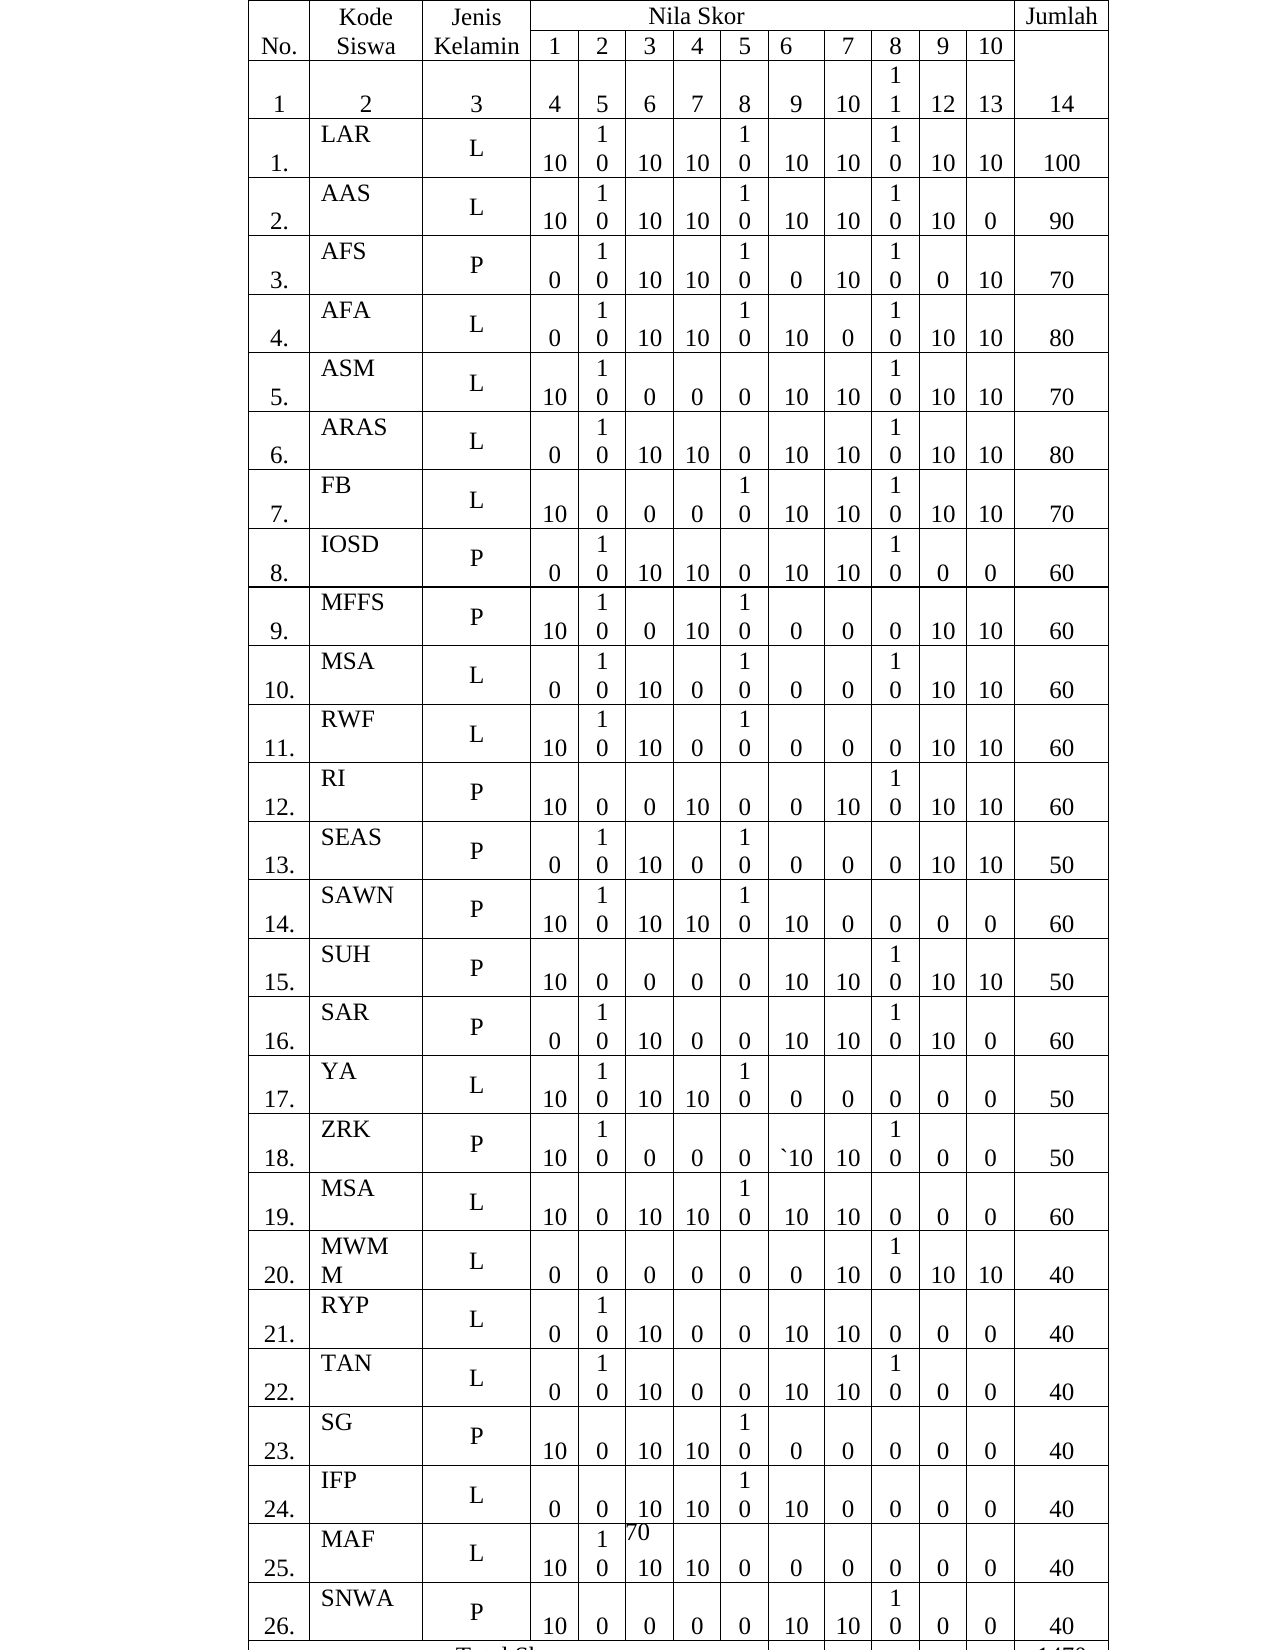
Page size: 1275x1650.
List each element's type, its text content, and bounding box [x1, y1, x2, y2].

table_cell 10 [721, 236, 768, 294]
table_cell 10 [920, 939, 966, 996]
table_cell 0 [721, 1114, 768, 1172]
table_cell 0 [967, 1349, 1014, 1406]
table_cell 0 [769, 1056, 824, 1113]
table_cell 10 [721, 1173, 768, 1230]
table_cell RYP [310, 1290, 422, 1347]
table_cell L [423, 1524, 530, 1582]
table_cell 11 [872, 61, 919, 118]
table_cell 10 [626, 295, 673, 352]
table_cell L [423, 295, 530, 352]
table_cell 10 [872, 178, 919, 235]
table_cell [769, 1641, 824, 1650]
table_cell 0 [825, 822, 871, 879]
table_cell 10 [579, 353, 625, 411]
table_cell 10 [626, 178, 673, 235]
table_cell 0 [626, 1231, 673, 1289]
table_cell 10 [769, 178, 824, 235]
table_cell 10 [531, 588, 578, 645]
table_cell MSA [310, 1173, 422, 1230]
table_cell 10 [531, 1056, 578, 1113]
table_cell 10 [531, 353, 578, 411]
table_cell 10 [920, 763, 966, 821]
table_cell L [423, 1231, 530, 1289]
table_cell 10 [579, 1349, 625, 1406]
table_cell 0 [872, 1466, 919, 1523]
table_cell 0 [531, 997, 578, 1055]
table_cell 60 [1015, 763, 1108, 821]
table_cell MFFS [310, 588, 422, 645]
table_cell 0 [967, 997, 1014, 1055]
table_cell 4. [249, 295, 309, 352]
table_cell 60 [1015, 997, 1108, 1055]
table_cell P [423, 1407, 530, 1464]
table_cell 10 [769, 1173, 824, 1230]
table_cell 10 [579, 119, 625, 177]
table_cell 0 [626, 353, 673, 411]
table_cell 0 [920, 1583, 966, 1640]
table_cell 10 [721, 119, 768, 177]
table_cell 13 [967, 61, 1014, 118]
table_cell 10 [579, 236, 625, 294]
table_cell 0 [579, 470, 625, 528]
table_cell 10 [967, 412, 1014, 469]
table_cell 10 [967, 763, 1014, 821]
table_cell 7 [674, 61, 720, 118]
table_cell 10 [769, 1290, 824, 1347]
table_cell 40 [1015, 1583, 1108, 1640]
table_cell P [423, 763, 530, 821]
table_cell 0 [674, 1583, 720, 1640]
table_cell MAF [310, 1524, 422, 1582]
table_cell 0 [920, 1114, 966, 1172]
table_cell 10 [721, 646, 768, 703]
table_cell 10 [674, 119, 720, 177]
table_cell RWF [310, 705, 422, 762]
table_cell 50 [1015, 822, 1108, 879]
table_cell 7. [249, 470, 309, 528]
table_cell 10 [674, 1173, 720, 1230]
table_cell 3 [423, 61, 530, 118]
table_cell 10 [825, 1231, 871, 1289]
table_cell 10 [531, 1173, 578, 1230]
table_cell 80 [1015, 412, 1108, 469]
table_cell 0 [967, 1290, 1014, 1347]
table_cell 10 [721, 295, 768, 352]
table_cell 10 [579, 1114, 625, 1172]
table_cell 0 [769, 822, 824, 879]
table_cell L [423, 119, 530, 177]
table_cell 2 [310, 61, 422, 118]
table_cell 10 [674, 1466, 720, 1523]
table_cell P [423, 997, 530, 1055]
table_cell 20. [249, 1231, 309, 1289]
table_cell 0 [769, 763, 824, 821]
table_cell 10 [769, 353, 824, 411]
table_cell 50 [1015, 1056, 1108, 1113]
table_cell L [423, 353, 530, 411]
table_cell 60 [1015, 880, 1108, 938]
table_cell 10 [825, 412, 871, 469]
table_cell 0 [531, 295, 578, 352]
table_cell L [423, 412, 530, 469]
table_cell 10 [721, 880, 768, 938]
table_cell 10 [531, 1583, 578, 1640]
table_cell 0 [721, 529, 768, 586]
table_cell 0 [626, 588, 673, 645]
table_cell 10 [825, 1349, 871, 1406]
table_cell 0 [674, 705, 720, 762]
table_cell 2 [579, 31, 625, 59]
table_cell 10 [872, 119, 919, 177]
table_cell 6 [769, 31, 824, 59]
table_cell 25. [249, 1524, 309, 1582]
table_cell 13. [249, 822, 309, 879]
table_cell 10 [872, 1583, 919, 1640]
table_cell 10 [531, 1524, 578, 1582]
table_cell 10 [967, 353, 1014, 411]
table_cell 0 [920, 1466, 966, 1523]
table_cell 12 [920, 61, 966, 118]
table_cell 0 [531, 646, 578, 703]
table_cell 4 [531, 61, 578, 118]
table_cell 60 [1015, 1173, 1108, 1230]
table_cell 0 [825, 1524, 871, 1582]
table_cell 0 [721, 997, 768, 1055]
table_cell 0 [626, 939, 673, 996]
table_cell 0 [825, 705, 871, 762]
table_cell 10 [872, 763, 919, 821]
table_cell 0 [769, 1524, 824, 1582]
table_cell 10 [579, 997, 625, 1055]
table_cell 10 [872, 1114, 919, 1172]
table_cell 10 [721, 822, 768, 879]
table_cell P [423, 236, 530, 294]
table_cell 10 [579, 705, 625, 762]
table_cell 10 [579, 178, 625, 235]
table_cell 60 [1015, 529, 1108, 586]
table_cell 10 [967, 939, 1014, 996]
table_cell 10 [872, 470, 919, 528]
table_cell 0 [674, 646, 720, 703]
table_cell 0 [674, 1231, 720, 1289]
table_cell 0 [967, 178, 1014, 235]
table_cell L [423, 1466, 530, 1523]
table_cell [967, 1641, 1014, 1650]
table_cell 0 [721, 353, 768, 411]
table_cell 0 [967, 1407, 1014, 1464]
table_cell 10 [579, 822, 625, 879]
table_cell 10 [825, 997, 871, 1055]
table_cell 0 [967, 1466, 1014, 1523]
table_cell 0 [920, 1173, 966, 1230]
table_cell 10 [920, 353, 966, 411]
table_cell 0 [920, 529, 966, 586]
table_cell P [423, 939, 530, 996]
table_cell 5 [721, 31, 768, 59]
table_cell L [423, 1056, 530, 1113]
table_cell 0 [721, 763, 768, 821]
table_cell 40 [1015, 1349, 1108, 1406]
table_cell 0 [872, 705, 919, 762]
table_cell 0 [825, 646, 871, 703]
table_cell 10 [967, 822, 1014, 879]
table_cell 10 [531, 1407, 578, 1464]
table_cell 10 [967, 119, 1014, 177]
table_cell 4 [674, 31, 720, 59]
table_cell 21. [249, 1290, 309, 1347]
table_cell 6. [249, 412, 309, 469]
table_cell 10 [626, 236, 673, 294]
table_header [872, 1, 919, 30]
table_cell 10 [872, 353, 919, 411]
table_cell 10 [626, 1524, 673, 1582]
table_cell 10 [674, 588, 720, 645]
table_cell 60 [1015, 705, 1108, 762]
table_cell 10 [872, 295, 919, 352]
table_cell 80 [1015, 295, 1108, 352]
table_cell 0 [920, 1349, 966, 1406]
table_cell 10 [626, 997, 673, 1055]
table_cell 10 [579, 588, 625, 645]
table_header Jumlah [1015, 1, 1108, 30]
table_cell P [423, 1583, 530, 1640]
table_cell 10 [825, 1290, 871, 1347]
table_cell 10 [825, 470, 871, 528]
table_cell 10 [920, 470, 966, 528]
table_cell 7 [825, 31, 871, 59]
table_cell 0 [920, 880, 966, 938]
table_cell 10 [825, 119, 871, 177]
table_cell 0 [967, 529, 1014, 586]
table_cell 10 [769, 529, 824, 586]
table_cell 10 [721, 178, 768, 235]
table_cell 70 [1015, 353, 1108, 411]
table_cell IFP [310, 1466, 422, 1523]
table_cell 8. [249, 529, 309, 586]
table_cell 1 [531, 31, 578, 59]
table_cell 10 [626, 1407, 673, 1464]
table_cell L [423, 1173, 530, 1230]
table_cell 10 [920, 178, 966, 235]
table_cell 10 [626, 119, 673, 177]
table_cell 0 [626, 1114, 673, 1172]
table_cell SAR [310, 997, 422, 1055]
table_cell 0 [920, 1407, 966, 1464]
table_cell 10 [872, 1231, 919, 1289]
table_cell L [423, 646, 530, 703]
table_cell 10 [674, 1056, 720, 1113]
table_cell 10 [579, 1290, 625, 1347]
table_cell 10 [721, 1466, 768, 1523]
table_cell 10 [626, 646, 673, 703]
table_cell 1. [249, 119, 309, 177]
table_cell 0 [626, 1583, 673, 1640]
table_cell 16. [249, 997, 309, 1055]
table_cell 0 [920, 1290, 966, 1347]
table_cell 0 [721, 1231, 768, 1289]
table_cell 10 [579, 529, 625, 586]
table_cell 10 [674, 529, 720, 586]
table_cell 10 [626, 822, 673, 879]
table_cell 10 [825, 939, 871, 996]
table_cell 10 [920, 412, 966, 469]
table_cell 19. [249, 1173, 309, 1230]
table_header [768, 1, 824, 30]
table_cell 10 [920, 295, 966, 352]
table_header Nila Skor [531, 1, 768, 30]
table_cell 10 [531, 880, 578, 938]
table_cell L [423, 705, 530, 762]
table_cell 10 [769, 880, 824, 938]
table_cell 10 [769, 1349, 824, 1406]
table_cell 0 [769, 705, 824, 762]
table_cell 0 [626, 763, 673, 821]
table_cell 0 [531, 412, 578, 469]
table_cell 0 [674, 997, 720, 1055]
table_cell 0 [531, 822, 578, 879]
table_cell 10 [674, 880, 720, 938]
table_cell 0 [967, 880, 1014, 938]
table_cell 10 [920, 119, 966, 177]
table_cell 10 [967, 295, 1014, 352]
table_cell 23. [249, 1407, 309, 1464]
table_cell AFA [310, 295, 422, 352]
table_cell AFS [310, 236, 422, 294]
table_cell 10 [674, 178, 720, 235]
table_header [967, 1, 1014, 30]
table_cell LAR [310, 119, 422, 177]
table_cell 10 [531, 470, 578, 528]
table_cell 5 [579, 61, 625, 118]
table_cell 0 [872, 588, 919, 645]
table_cell 10 [531, 705, 578, 762]
table_cell 10 [825, 236, 871, 294]
table_cell 0 [721, 1524, 768, 1582]
table_cell 9 [920, 31, 966, 59]
table_cell 10 [920, 997, 966, 1055]
table_cell 10 [721, 1056, 768, 1113]
table_cell 40 [1015, 1231, 1108, 1289]
table_cell 0 [967, 1173, 1014, 1230]
table_cell 10 [920, 822, 966, 879]
table_cell 10 [825, 529, 871, 586]
table_cell 14 [1015, 31, 1108, 118]
table_cell 6 [626, 61, 673, 118]
table_cell L [423, 178, 530, 235]
table_header No. [249, 1, 309, 59]
table_cell 0 [872, 822, 919, 879]
table_cell 0 [674, 1290, 720, 1347]
table_cell 10 [825, 178, 871, 235]
table_cell 0 [920, 236, 966, 294]
table_cell 0 [967, 1583, 1014, 1640]
table_cell 10 [967, 705, 1014, 762]
table_cell 10 [579, 646, 625, 703]
table_cell RI [310, 763, 422, 821]
table_cell 0 [674, 1349, 720, 1406]
table_cell 40 [1015, 1524, 1108, 1582]
table_cell 10 [626, 529, 673, 586]
table_cell 70 [1015, 236, 1108, 294]
table_cell 0 [674, 1114, 720, 1172]
table_cell YA [310, 1056, 422, 1113]
table_cell 0 [769, 646, 824, 703]
table_cell 10 [674, 412, 720, 469]
table_cell 10 [626, 1466, 673, 1523]
table_cell 10 [674, 236, 720, 294]
table_cell 0 [967, 1056, 1014, 1113]
table_cell 0 [825, 588, 871, 645]
table_cell 10 [769, 997, 824, 1055]
table_cell 0 [579, 763, 625, 821]
table_cell 10 [920, 646, 966, 703]
table_cell 10 [825, 353, 871, 411]
table_cell 0 [579, 1583, 625, 1640]
table_cell SNWA [310, 1583, 422, 1640]
table_cell 10 [674, 295, 720, 352]
table_cell 10 [626, 412, 673, 469]
table_cell 0 [769, 588, 824, 645]
table_cell 0 [872, 1407, 919, 1464]
table_cell 10 [920, 1231, 966, 1289]
table_cell 1 [249, 61, 309, 118]
table_cell 0 [626, 470, 673, 528]
table_cell 10 [769, 470, 824, 528]
table_cell 0 [531, 1466, 578, 1523]
table_cell 70 [1015, 470, 1108, 528]
table_cell 40 [1015, 1466, 1108, 1523]
table_cell 8 [721, 61, 768, 118]
table_cell L [423, 470, 530, 528]
table_cell 10 [674, 1524, 720, 1582]
table_cell 12. [249, 763, 309, 821]
table_cell 0 [721, 1290, 768, 1347]
table_cell 0 [579, 1466, 625, 1523]
table_cell 100 [1015, 119, 1108, 177]
table_cell 40 [1015, 1290, 1108, 1347]
table_cell MSA [310, 646, 422, 703]
table_cell AAS [310, 178, 422, 235]
table_cell 0 [825, 880, 871, 938]
table_cell L [423, 1290, 530, 1347]
table_cell 10 [626, 705, 673, 762]
table_cell 2. [249, 178, 309, 235]
table_cell 10 [531, 119, 578, 177]
table_cell 10 [825, 763, 871, 821]
table_cell 15. [249, 939, 309, 996]
table_cell 10 [721, 470, 768, 528]
table_cell 0 [674, 353, 720, 411]
table_cell 10 [825, 1114, 871, 1172]
table_cell 17. [249, 1056, 309, 1113]
table_header Kode Siswa [310, 1, 422, 59]
table_cell 0 [579, 1173, 625, 1230]
table_cell 0 [531, 236, 578, 294]
table_cell 10 [626, 1173, 673, 1230]
table_cell P [423, 880, 530, 938]
table_cell 60 [1015, 588, 1108, 645]
table_cell 10 [579, 412, 625, 469]
table_cell 9 [769, 61, 824, 118]
table_cell 0 [721, 1349, 768, 1406]
table_cell 10 [967, 31, 1014, 59]
table_cell 10 [579, 295, 625, 352]
table_cell 0 [872, 1290, 919, 1347]
table_cell 10 [825, 1173, 871, 1230]
table_cell 10 [626, 880, 673, 938]
table_cell 0 [721, 939, 768, 996]
table_cell 0 [674, 939, 720, 996]
table_cell 50 [1015, 1114, 1108, 1172]
table_cell 10 [721, 705, 768, 762]
table_cell 0 [769, 236, 824, 294]
table_cell 10 [769, 939, 824, 996]
table_cell SEAS [310, 822, 422, 879]
table_header Jenis Kelamin [423, 1, 530, 59]
table_cell P [423, 588, 530, 645]
table_cell 10 [967, 236, 1014, 294]
table_cell 10 [531, 178, 578, 235]
table_cell 0 [967, 1114, 1014, 1172]
table_cell 0 [872, 1524, 919, 1582]
table_cell 0 [920, 1524, 966, 1582]
table_cell 26. [249, 1583, 309, 1640]
table_cell 0 [531, 1290, 578, 1347]
table_cell 10 [769, 1583, 824, 1640]
table_cell 10 [721, 588, 768, 645]
table_cell 10 [967, 470, 1014, 528]
table_cell 90 [1015, 178, 1108, 235]
table_cell 10 [769, 412, 824, 469]
table_cell 0 [721, 412, 768, 469]
table_cell 0 [531, 1231, 578, 1289]
table_cell 10 [872, 412, 919, 469]
table_cell 10 [626, 1349, 673, 1406]
table_cell 10 [531, 763, 578, 821]
table_cell 0 [967, 1524, 1014, 1582]
table_cell 10 [825, 1583, 871, 1640]
table_cell 10 [531, 1114, 578, 1172]
table_cell 0 [825, 295, 871, 352]
table_cell 10 [579, 1056, 625, 1113]
table_cell 10 [872, 1349, 919, 1406]
table_cell 10 [872, 646, 919, 703]
table_cell 0 [674, 822, 720, 879]
table_cell 0 [825, 1466, 871, 1523]
table_cell 5. [249, 353, 309, 411]
table_cell 0 [872, 880, 919, 938]
table_cell P [423, 822, 530, 879]
table_cell 3 [626, 31, 673, 59]
table_cell 0 [825, 1056, 871, 1113]
table_cell 10 [769, 1466, 824, 1523]
table_cell 0 [531, 529, 578, 586]
table_cell 22. [249, 1349, 309, 1406]
table_cell ASM [310, 353, 422, 411]
table_cell 0 [825, 1407, 871, 1464]
table_cell 10 [825, 61, 871, 118]
table_cell 0 [872, 1056, 919, 1113]
table_cell TAN [310, 1349, 422, 1406]
table_cell 10 [769, 295, 824, 352]
table_cell 24. [249, 1466, 309, 1523]
table_cell 0 [579, 1231, 625, 1289]
table_cell 10 [967, 1231, 1014, 1289]
table_cell FB [310, 470, 422, 528]
table_cell 10. [249, 646, 309, 703]
table_cell 0 [721, 1583, 768, 1640]
table_cell 14. [249, 880, 309, 938]
table_cell 10 [721, 1407, 768, 1464]
table_cell P [423, 1114, 530, 1172]
table_cell 18. [249, 1114, 309, 1172]
table_cell 60 [1015, 646, 1108, 703]
table_cell 40 [1015, 1407, 1108, 1464]
table_cell 10 [626, 1056, 673, 1113]
table_cell 0 [769, 1407, 824, 1464]
table_cell 10 [872, 939, 919, 996]
table_cell 10 [920, 705, 966, 762]
table_cell SAWN [310, 880, 422, 938]
table_cell 0 [674, 470, 720, 528]
table_cell [825, 1641, 871, 1650]
table_cell SUH [310, 939, 422, 996]
table_cell 3. [249, 236, 309, 294]
table_cell 50 [1015, 939, 1108, 996]
table_cell IOSD [310, 529, 422, 586]
table_cell MWMM [310, 1231, 422, 1289]
table_cell 0 [579, 939, 625, 996]
table_cell SG [310, 1407, 422, 1464]
table_cell 0 [920, 1056, 966, 1113]
table_cell P [423, 529, 530, 586]
table_cell 9. [249, 588, 309, 645]
table_cell 0 [579, 1407, 625, 1464]
table_cell 8 [872, 31, 919, 59]
table_cell ZRK [310, 1114, 422, 1172]
table_cell 10 [872, 997, 919, 1055]
table_cell 11. [249, 705, 309, 762]
table_cell 10 [872, 529, 919, 586]
table_cell 10 [531, 939, 578, 996]
table_cell ARAS [310, 412, 422, 469]
table_cell [872, 1641, 919, 1650]
table_cell 10 [579, 880, 625, 938]
table_cell 10 [920, 588, 966, 645]
table_cell L [423, 1349, 530, 1406]
table_cell 0 [769, 1231, 824, 1289]
table_cell 0 [531, 1349, 578, 1406]
table_header [919, 1, 967, 30]
table_cell 10 [967, 588, 1014, 645]
table_cell 10 [769, 119, 824, 177]
table_cell 0 [872, 1173, 919, 1230]
table_cell 10 [674, 763, 720, 821]
table_header [824, 1, 872, 30]
table_cell 10 [674, 1407, 720, 1464]
table_cell `10 [769, 1114, 824, 1172]
table_cell 10 [967, 646, 1014, 703]
table_cell [920, 1641, 966, 1650]
table_cell 10 [579, 1524, 625, 1582]
table_cell 10 [626, 1290, 673, 1347]
table_cell 10 [872, 236, 919, 294]
